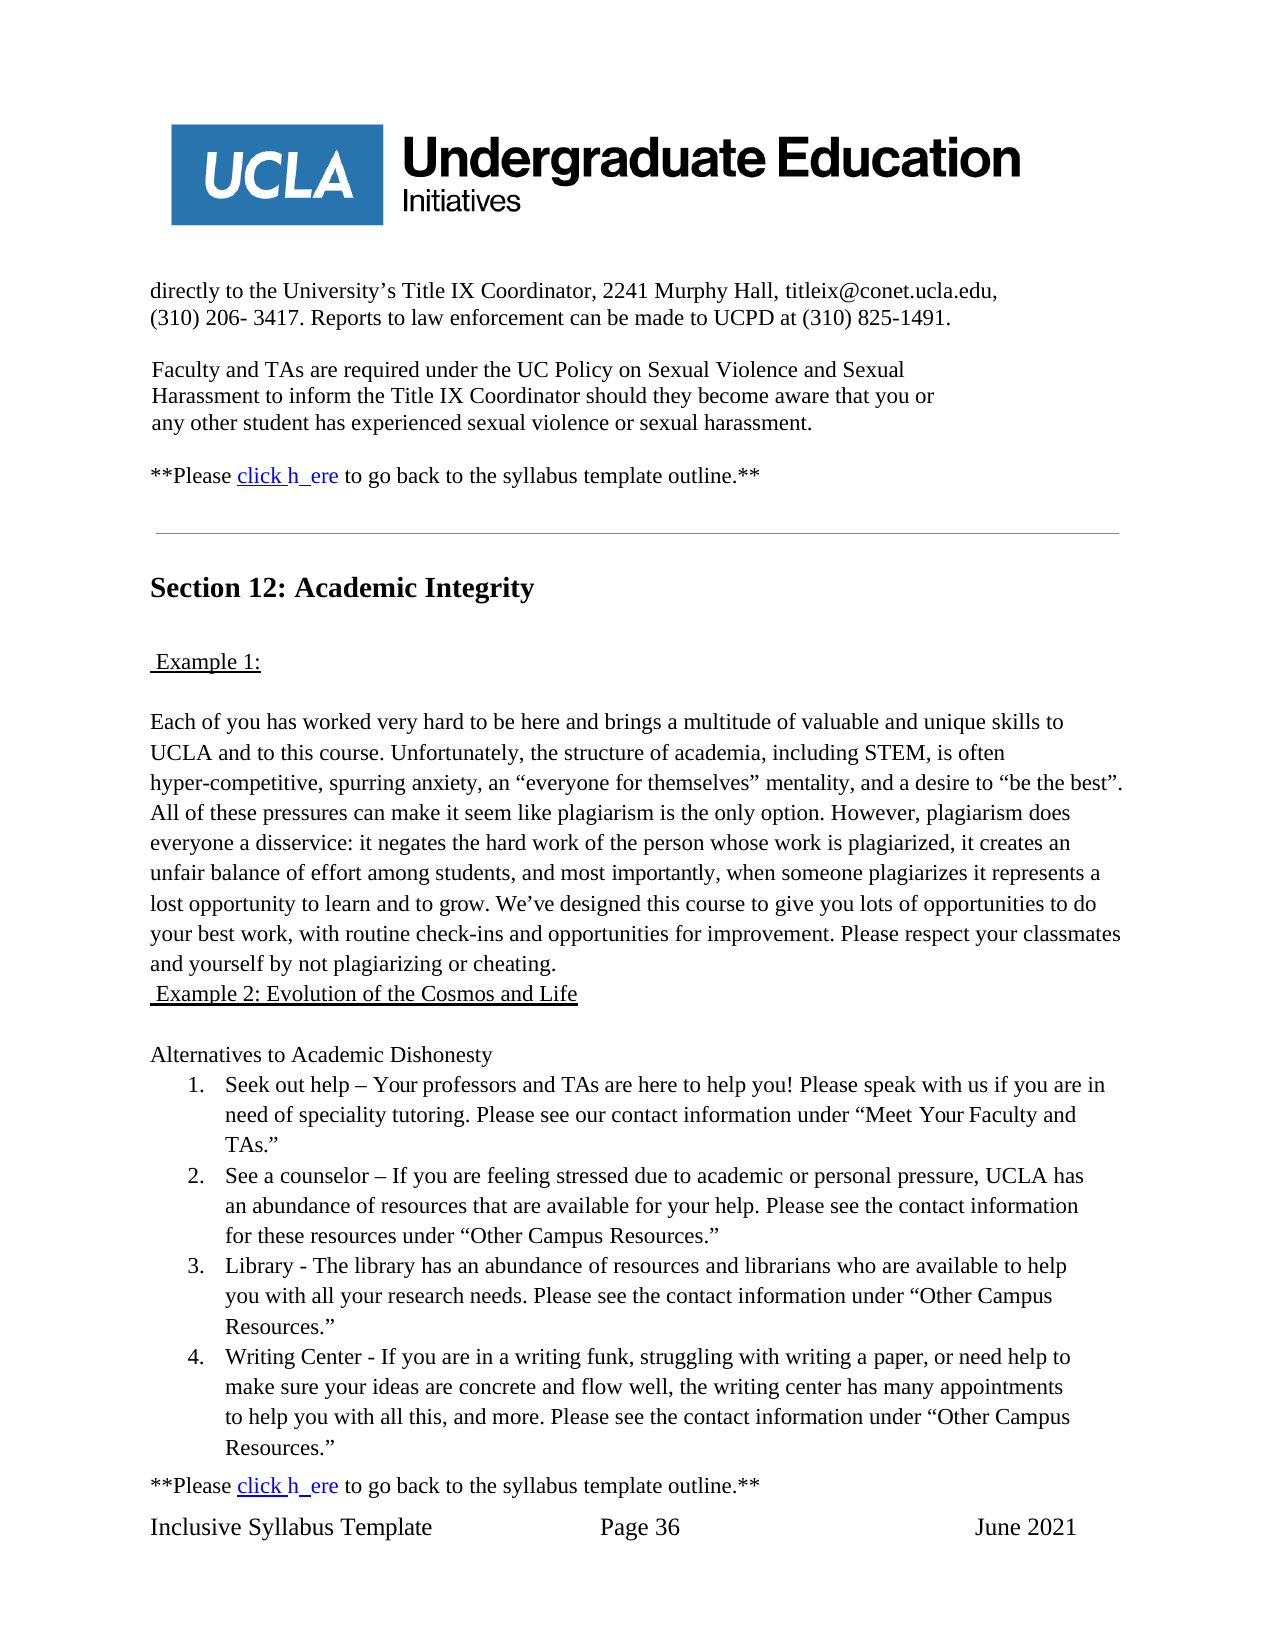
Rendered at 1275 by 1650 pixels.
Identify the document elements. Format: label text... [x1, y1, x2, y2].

text Faculty and TAs are required under the UC Policy on Sexual Violence and Sexual Harassment to inform the Title IX Coordinator should they become aware that you or any other student has experienced sexual violence or sexual harassment. [151, 356, 963, 435]
text Each of you has worked very hard to be here and brings a multitude of valuable and unique skills to UCLA and to this course. Unfortunately, the structure of academia, including STEM, is often [150, 708, 1121, 765]
text Example 1: [150, 648, 1206, 674]
text Example 2: Evolution of the Cosmos and Life [150, 980, 1206, 1007]
list Writing Center - If you are in a writing funk, struggling with writing a paper, or need help to make sure your ideas are concrete and flow well, the writing center has many appointments to help you with all this, and more. Please see the contact information under “Other Campus Resources.” [187, 1343, 1086, 1460]
picture [125, 78, 1066, 271]
text Alternatives to Academic Dishonesty [150, 1041, 1206, 1067]
list See a counselor – If you are feeling stressed due to academic or personal pressure, UCLA has an abundance of resources that are available for your help. Please see the contact information for these resources under “Other Campus Resources.” [187, 1162, 1109, 1248]
text (310) 206- 3417. Reports to law enforcement can be made to UCPD at (310) 825-1491. [150, 304, 1206, 330]
text **Please click h ere to go back to the syllabus template outline.** [150, 462, 1206, 488]
list Seek out help – Your professors and TAs are here to help you! Please speak with us if you are in need of speciality tutoring. Please see our contact information under “Meet Your Faculty and TAs.” [187, 1071, 1106, 1158]
text directly to the University’s Title IX Coordinator, 2241 Murphy Hall, titleix@conet.ucla.edu, [150, 277, 1206, 304]
text **Please click h ere to go back to the syllabus template outline.** [150, 1473, 1206, 1499]
list Library - The library has an abundance of resources and librarians who are available to help you with all your research needs. Please see the contact information under “Other Campus Resources.” [187, 1252, 1106, 1339]
subtitle Section 12: Academic Integrity [150, 571, 1206, 604]
text hyper-competitive, spurring anxiety, an “everyone for themselves” mentality, and a desire to “be the best”. All of these pressures can make it seem like plagiarism is the only option. However, plagiarism does everyone a disservice: it negates the hard work of the person whose work is plagiarized, it creates an unfair balance of effort among students, and most importantly, when someone plagiarizes it represents a lost opportunity to learn and to grow. We’ve designed this course to give you lots of opportunities to do your best work, with routine check-ins and opportunities for improvement. Please respect your classmates and yourself by not plagiarizing or cheating. [150, 769, 1124, 976]
